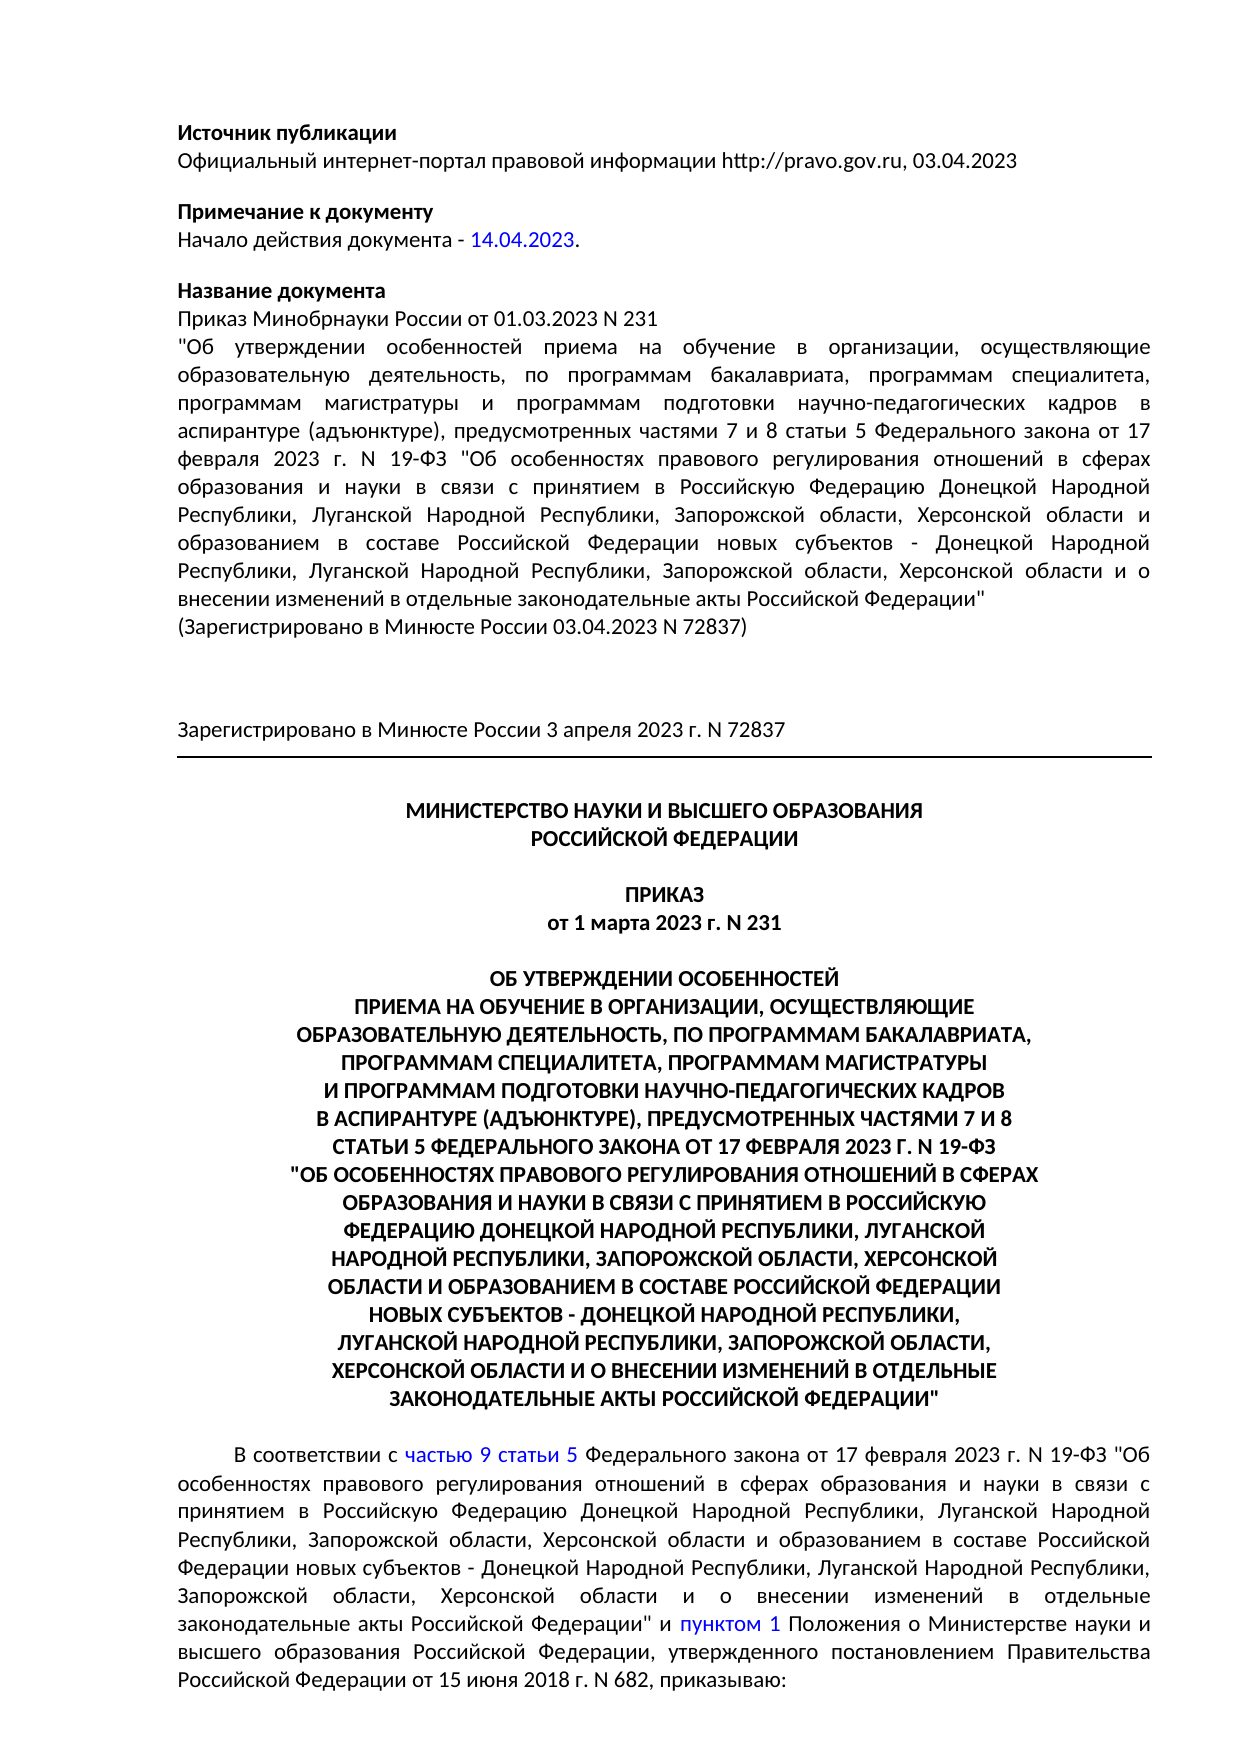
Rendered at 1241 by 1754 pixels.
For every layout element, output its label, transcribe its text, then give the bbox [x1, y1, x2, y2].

title МИНИСТЕРСТВО НАУКИ И ВЫСШЕГО ОБРАЗОВАНИЯ [177, 796, 1152, 824]
title ОБРАЗОВАНИЯ И НАУКИ В СВЯЗИ С ПРИНЯТИЕМ В РОССИЙСКУЮ [177, 1188, 1152, 1216]
text Название документа [177, 276, 1152, 304]
title В АСПИРАНТУРЕ (АДЪЮНКТУРЕ), ПРЕДУСМОТРЕННЫХ ЧАСТЯМИ 7 И 8 [177, 1104, 1152, 1132]
text Зарегистрировано в Минюсте России 3 апреля 2023 г. N 72837 [177, 715, 1152, 743]
title ОБ УТВЕРЖДЕНИИ ОСОБЕННОСТЕЙ [177, 964, 1152, 992]
title ПРИЕМА НА ОБУЧЕНИЕ В ОРГАНИЗАЦИИ, ОСУЩЕСТВЛЯЮЩИЕ [177, 992, 1152, 1020]
title "ОБ ОСОБЕННОСТЯХ ПРАВОВОГО РЕГУЛИРОВАНИЯ ОТНОШЕНИЙ В СФЕРАХ [177, 1160, 1152, 1188]
title СТАТЬИ 5 ФЕДЕРАЛЬНОГО ЗАКОНА ОТ 17 ФЕВРАЛЯ 2023 Г. N 19-ФЗ [177, 1132, 1152, 1160]
text Начало действия документа - 14.04.2023. [177, 225, 1152, 253]
title И ПРОГРАММАМ ПОДГОТОВКИ НАУЧНО-ПЕДАГОГИЧЕСКИХ КАДРОВ [177, 1076, 1152, 1104]
text "Об утверждении особенностей приема на обучение в организации, осуществляющие образовательную деятельность, по программам бакалавриата, программам специалитета, программам магистратуры и программам подготовки научно-педагогических кадров в аспирантуре (адъюнктуре), предусмотренных частями 7 и 8 статьи 5 Федерального закона от 17 февраля 2023 г. N 19-ФЗ "Об особенностях правового регулирования отношений в сферах образования и науки в связи с принятием в Российскую Федерацию Донецкой Народной Республики, Луганской Народной Республики, Запорожской области, Херсонской области и образованием в составе Российской Федерации новых субъектов - Донецкой Народной Республики, Луганской Народной Республики, Запорожской области, Херсонской области и о внесении изменений в отдельные законодательные акты Российской Федерации" [177, 332, 1152, 612]
title от 1 марта 2023 г. N 231 [177, 908, 1152, 936]
text В соответствии с частью 9 статьи 5 Федерального закона от 17 февраля 2023 г. N 19-ФЗ "Об особенностях правового регулирования отношений в сферах образования и науки в связи с принятием в Российскую Федерацию Донецкой Народной Республики, Луганской Народной Республики, Запорожской области, Херсонской области и образованием в составе Российской Федерации новых субъектов - Донецкой Народной Республики, Луганской Народной Республики, Запорожской области, Херсонской области и о внесении изменений в отдельные законодательные акты Российской Федерации" и пунктом 1 Положения о Министерстве науки и высшего образования Российской Федерации, утвержденного постановлением Правительства Российской Федерации от 15 июня 2018 г. N 682, приказываю: [177, 1441, 1152, 1693]
title ЗАКОНОДАТЕЛЬНЫЕ АКТЫ РОССИЙСКОЙ ФЕДЕРАЦИИ" [177, 1384, 1152, 1413]
title НАРОДНОЙ РЕСПУБЛИКИ, ЗАПОРОЖСКОЙ ОБЛАСТИ, ХЕРСОНСКОЙ [177, 1244, 1152, 1272]
text Приказ Минобрнауки России от 01.03.2023 N 231 [177, 304, 1152, 332]
title ЛУГАНСКОЙ НАРОДНОЙ РЕСПУБЛИКИ, ЗАПОРОЖСКОЙ ОБЛАСТИ, [177, 1328, 1152, 1357]
title РОССИЙСКОЙ ФЕДЕРАЦИИ [177, 824, 1152, 852]
title ХЕРСОНСКОЙ ОБЛАСТИ И О ВНЕСЕНИИ ИЗМЕНЕНИЙ В ОТДЕЛЬНЫЕ [177, 1357, 1152, 1384]
title ПРИКАЗ [177, 880, 1152, 908]
title ФЕДЕРАЦИЮ ДОНЕЦКОЙ НАРОДНОЙ РЕСПУБЛИКИ, ЛУГАНСКОЙ [177, 1216, 1152, 1244]
text Официальный интернет-портал правовой информации http://pravo.gov.ru, 03.04.2023 [177, 146, 1152, 174]
title ПРОГРАММАМ СПЕЦИАЛИТЕТА, ПРОГРАММАМ МАГИСТРАТУРЫ [177, 1048, 1152, 1076]
text Примечание к документу [177, 197, 1152, 225]
title ОБЛАСТИ И ОБРАЗОВАНИЕМ В СОСТАВЕ РОССИЙСКОЙ ФЕДЕРАЦИИ [177, 1272, 1152, 1301]
title НОВЫХ СУБЪЕКТОВ - ДОНЕЦКОЙ НАРОДНОЙ РЕСПУБЛИКИ, [177, 1301, 1152, 1328]
text Источник публикации [177, 118, 1152, 146]
title ОБРАЗОВАТЕЛЬНУЮ ДЕЯТЕЛЬНОСТЬ, ПО ПРОГРАММАМ БАКАЛАВРИАТА, [177, 1020, 1152, 1048]
text (Зарегистрировано в Минюсте России 03.04.2023 N 72837) [177, 612, 1152, 640]
